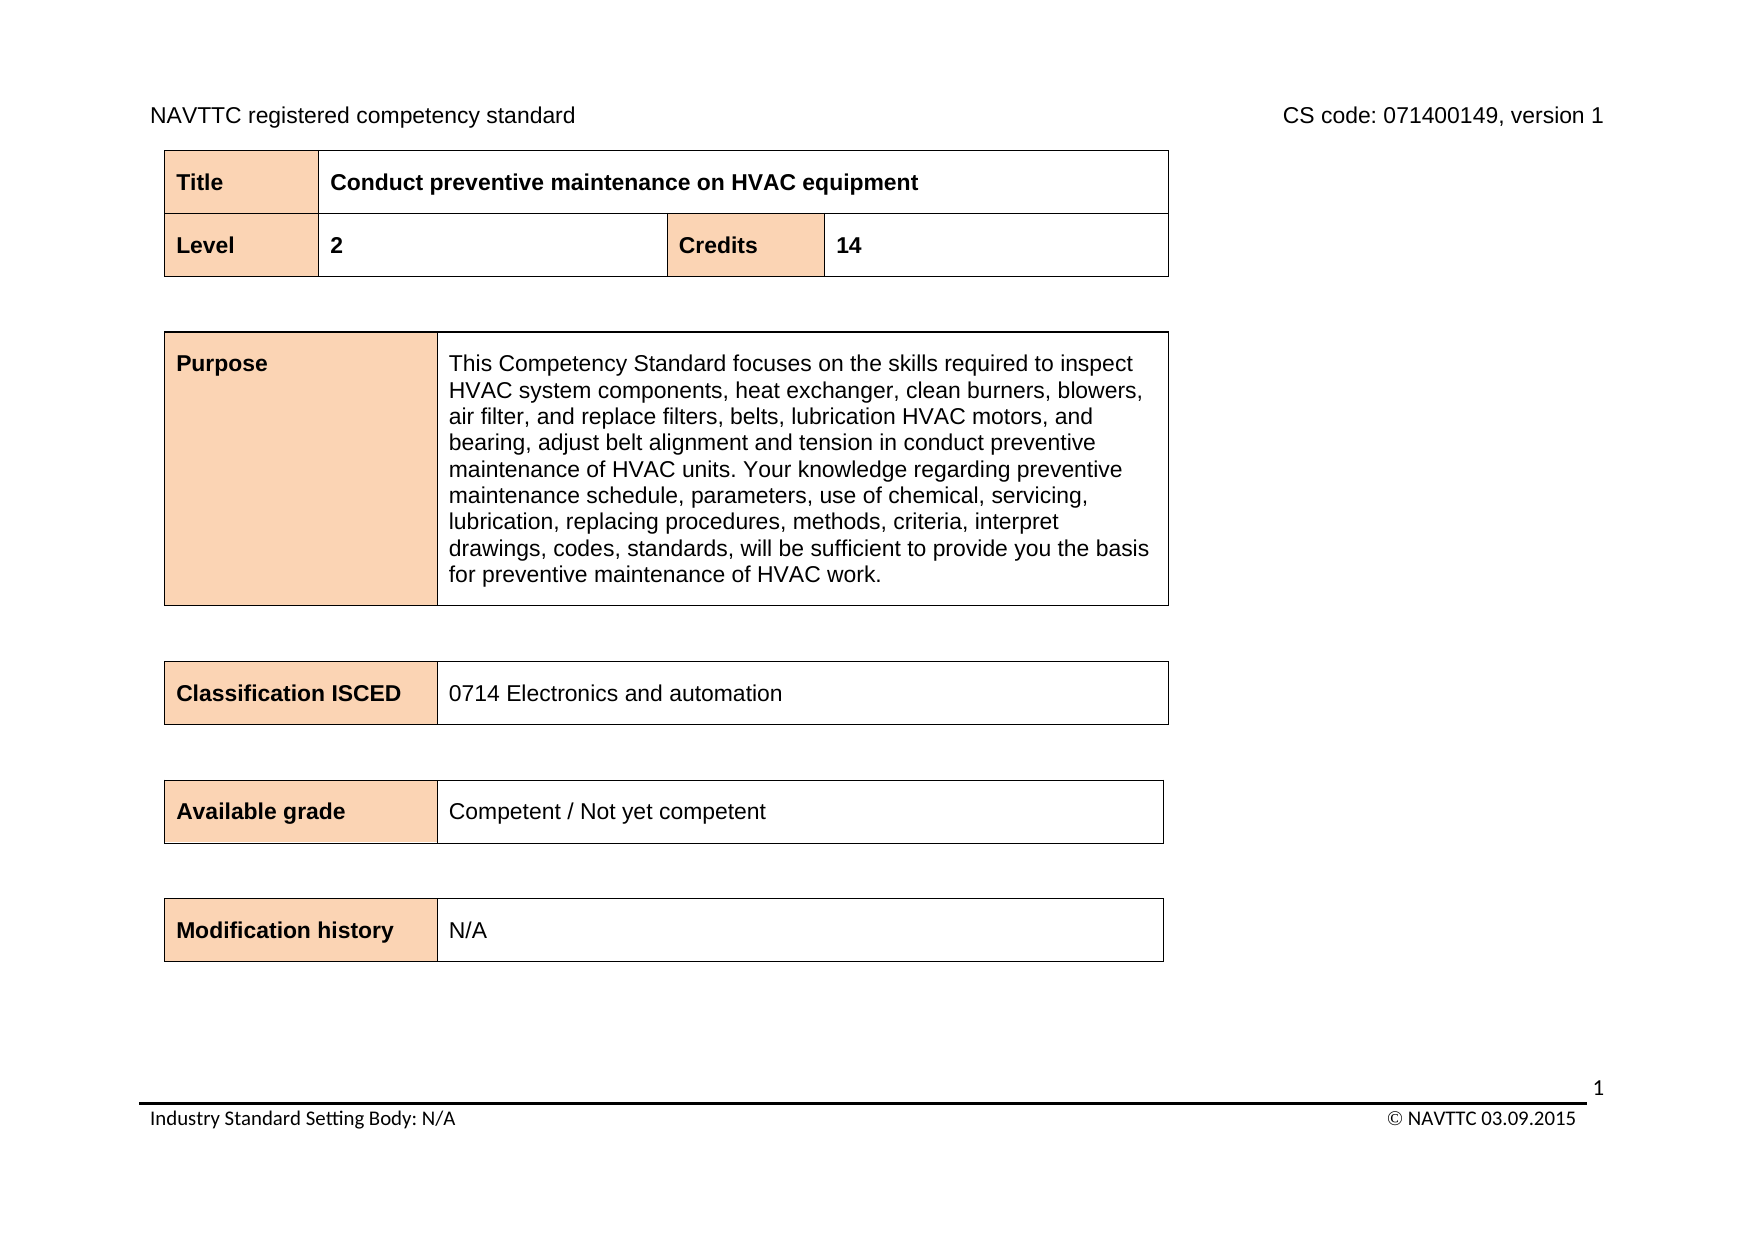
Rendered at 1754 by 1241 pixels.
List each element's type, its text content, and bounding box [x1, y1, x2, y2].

table_header Modification history [165, 899, 437, 961]
table_header Available grade [165, 781, 437, 842]
table_header Conduct preventive maintenance on HVAC equipment [319, 151, 1168, 213]
table_header 0714 Electronics and automation [438, 662, 1168, 724]
table_header Competent / Not yet competent [438, 781, 1163, 842]
table_header Purpose [165, 333, 437, 605]
table_cell Level [165, 214, 318, 276]
table_header N/A [438, 899, 1163, 961]
table_cell Credits [668, 214, 824, 276]
table_header This Competency Standard focuses on the skills required to inspect HVAC system components, heat exchanger, clean burners, blowers, air filter, and replace filters, belts, lubrication HVAC motors, and bearing, adjust belt alignment and tension in conduct preventive maintenance of HVAC units. Your knowledge regarding preventive maintenance schedule, parameters, use of chemical, servicing, lubrication, replacing procedures, methods, criteria, interpret drawings, codes, standards, will be sufficient to provide you the basis for preventive maintenance of HVAC work. [438, 333, 1168, 605]
table_header Classification ISCED [165, 662, 437, 724]
table_cell 2 [319, 214, 667, 276]
table_cell 14 [825, 214, 1168, 276]
table_header Title [165, 151, 318, 213]
